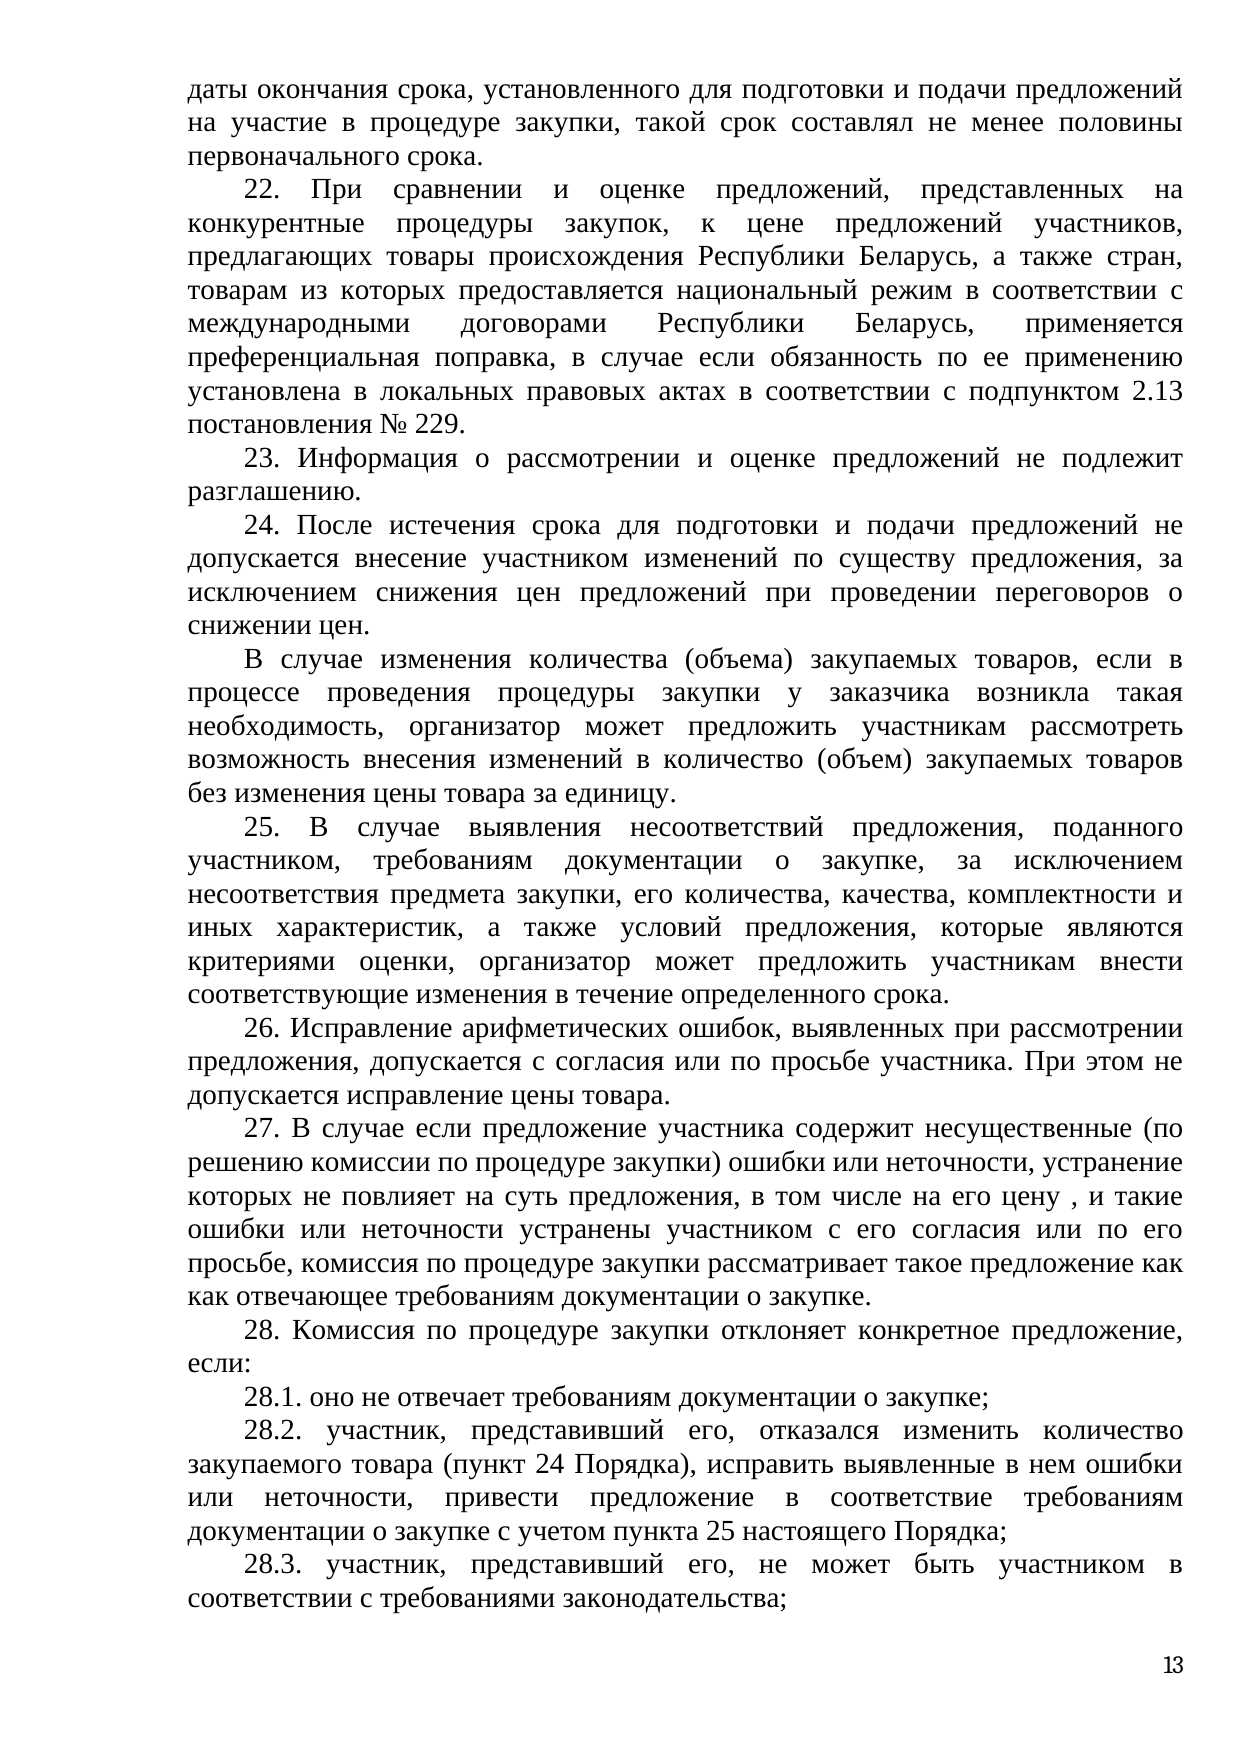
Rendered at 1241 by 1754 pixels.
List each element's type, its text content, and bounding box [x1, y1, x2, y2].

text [187, 71, 1184, 171]
text 28.3. участник, представивший его, не может быть участником в соответствии с требованиями законодательства; [187, 1547, 1184, 1614]
text 28.1. оно не отвечает требованиям документации о закупке; [187, 1379, 1184, 1412]
text 28.2. участник, представивший его, отказался изменить количество закупаемого товара (пункт 24 Порядка), исправить выявленные в нем ошибки или неточности, привести предложение в соответствие требованиям документации о закупке с учетом пункта 25 настоящего Порядка; [187, 1412, 1184, 1547]
text 22. При сравнении и оценке предложений, представленных на конкурентные процедуры закупок, к цене предложений участников, предлагающих товары происхождения Республики Беларусь, а также стран, товарам из которых предоставляется национальный режим в соответствии с международными договорами Республики Беларусь, применяется преференциальная поправка, в случае если обязанность по ее применению установлена в локальных правовых актах в соответствии с подпунктом 2.13 постановления № 229. [187, 171, 1184, 440]
text 27. В случае если предложение участника содержит несущественные (по решению комиссии по процедуре закупки) ошибки или неточности, устранение которых не повлияет на суть предложения, в том числе на его цену , и такие ошибки или неточности устранены участником с его согласия или по его просьбе, комиссия по процедуре закупки рассматривает такое предложение как как отвечающее требованиям документации о закупке. [187, 1111, 1184, 1312]
text 25. В случае выявления несоответствий предложения, поданного участником, требованиям документации о закупке, за исключением несоответствия предмета закупки, его количества, качества, комплектности и иных характеристик, а также условий предложения, которые являются критериями оценки, организатор может предложить участникам внести соответствующие изменения в течение определенного срока. [187, 809, 1184, 1010]
text 24. После истечения срока для подготовки и подачи предложений не допускается внесение участником изменений по существу предложения, за исключением снижения цен предложений при проведении переговоров о снижении цен. [187, 507, 1184, 641]
text 28. Комиссия по процедуре закупки отклоняет конкретное предложение, если: [187, 1312, 1184, 1379]
text В случае изменения количества (объема) закупаемых товаров, если в процессе проведения процедуры закупки у заказчика возникла такая необходимость, организатор может предложить участникам рассмотреть возможность внесения изменений в количество (объем) закупаемых товаров без изменения цены товара за единицу. [187, 641, 1184, 809]
text 26. Исправление арифметических ошибок, выявленных при рассмотрении предложения, допускается с согласия или по просьбе участника. При этом не допускается исправление цены товара. [187, 1010, 1184, 1111]
text 23. Информация о рассмотрении и оценке предложений не подлежит разглашению. [187, 440, 1184, 507]
